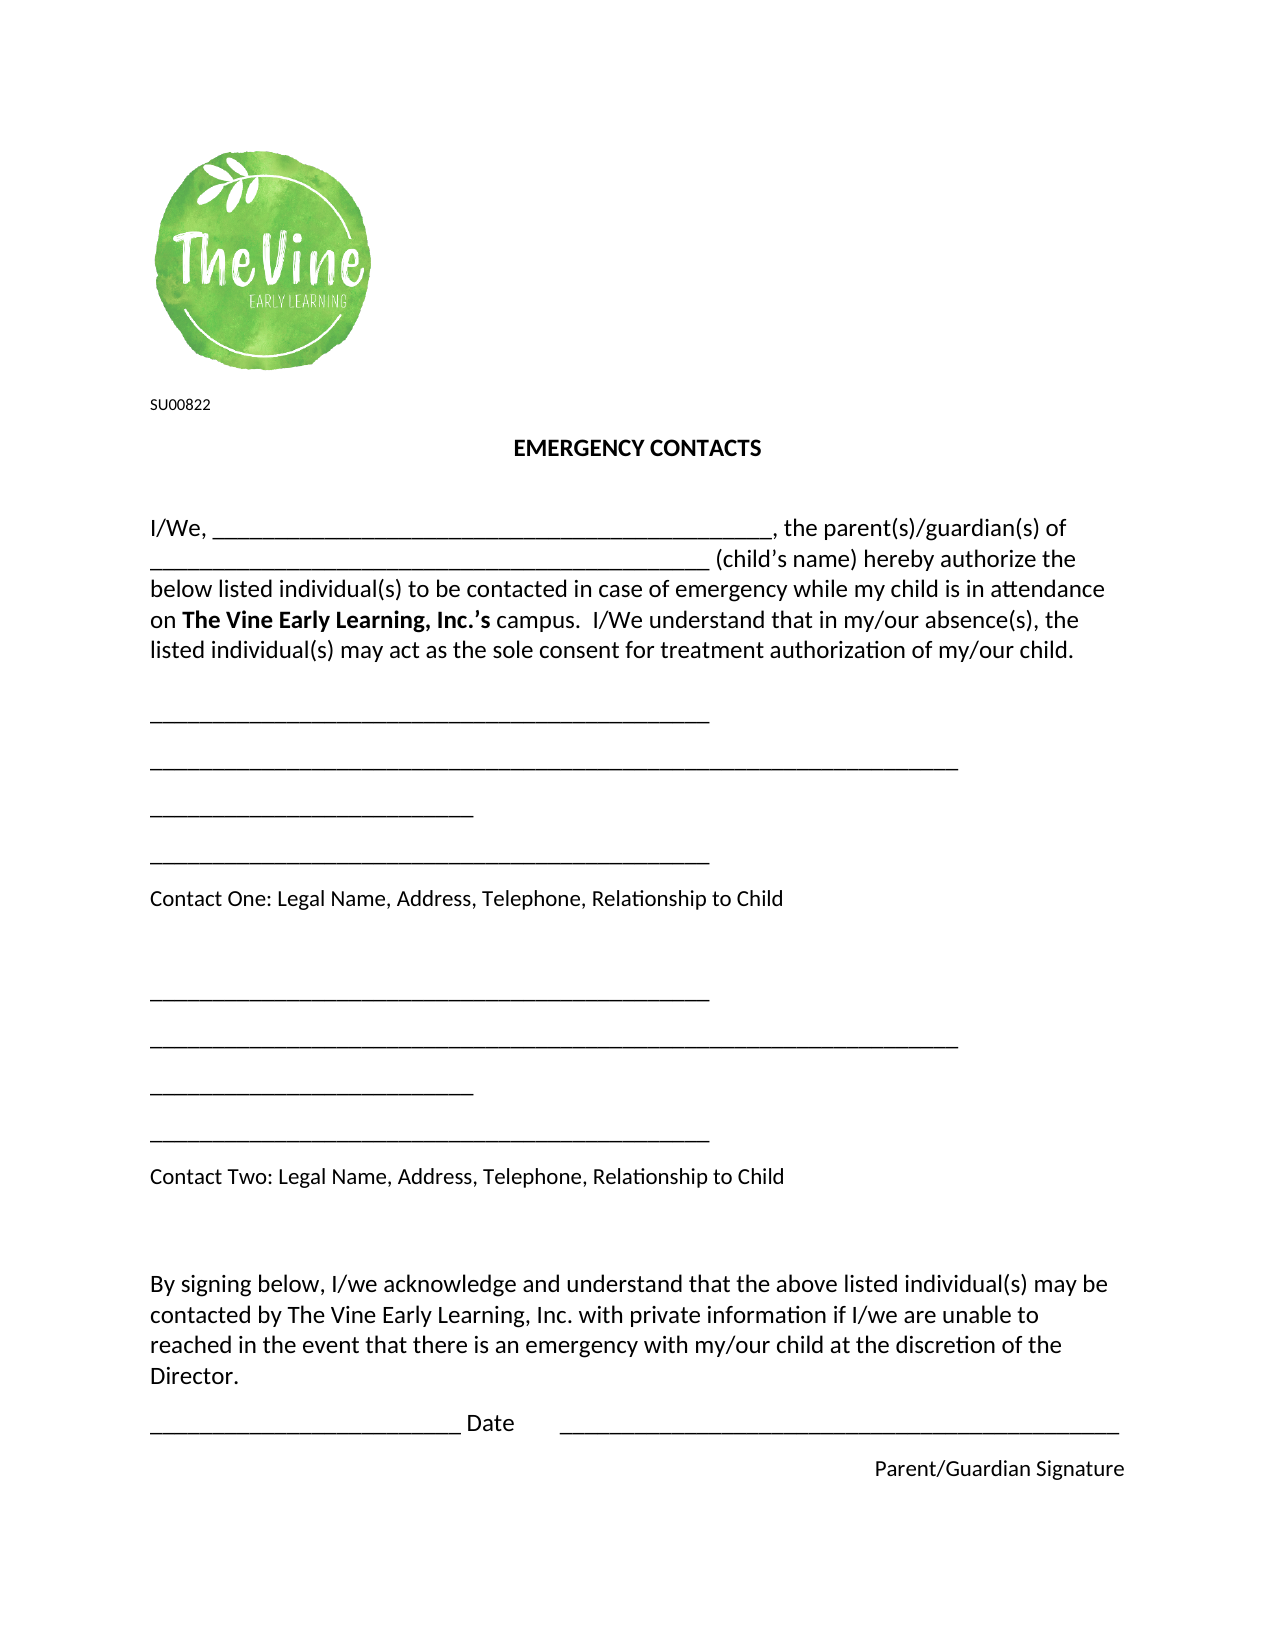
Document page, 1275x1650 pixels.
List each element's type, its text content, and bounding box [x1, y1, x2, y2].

text By signing below, I/we acknowledge and understand that the above listed individual(s) may be contacted by The Vine Early Learning, Inc. with private information if I/we are unable to reached in the event that there is an emergency with my/our child at the discretion of the Director. [150, 1268, 1125, 1390]
text _________________________________________________________________ [150, 1021, 1125, 1051]
text _____________________________________________ [150, 974, 1125, 1004]
text _________________________________________________________________ [150, 743, 1125, 773]
text _________________________ Date _____________________________________________ [150, 1407, 1125, 1437]
text _____________________________________________ [150, 1115, 1125, 1146]
picture [150, 150, 375, 375]
text Contact One: Legal Name, Address, Telephone, Relationship to Child [150, 884, 1125, 912]
text SU00822 [150, 394, 1125, 414]
text _____________________________________________ [150, 696, 1125, 726]
text Parent/Guardian Signature [150, 1454, 1125, 1482]
text __________________________ [150, 1068, 1125, 1099]
text I/We, _____________________________________________, the parent(s)/guardian(s) of _____________________________________________ (child’s name) hereby authorize the below listed individual(s) to be contacted in case of emergency while my child is in attendance on The Vine Early Learning, Inc.’s campus. I/We understand that in my/our absence(s), the listed individual(s) may act as the sole consent for treatment authorization of my/our child. [150, 512, 1125, 665]
text EMERGENCY CONTACTS [150, 432, 1125, 463]
text __________________________ [150, 790, 1125, 821]
text _____________________________________________ [150, 837, 1125, 868]
text Contact Two: Legal Name, Address, Telephone, Relationship to Child [150, 1162, 1125, 1191]
